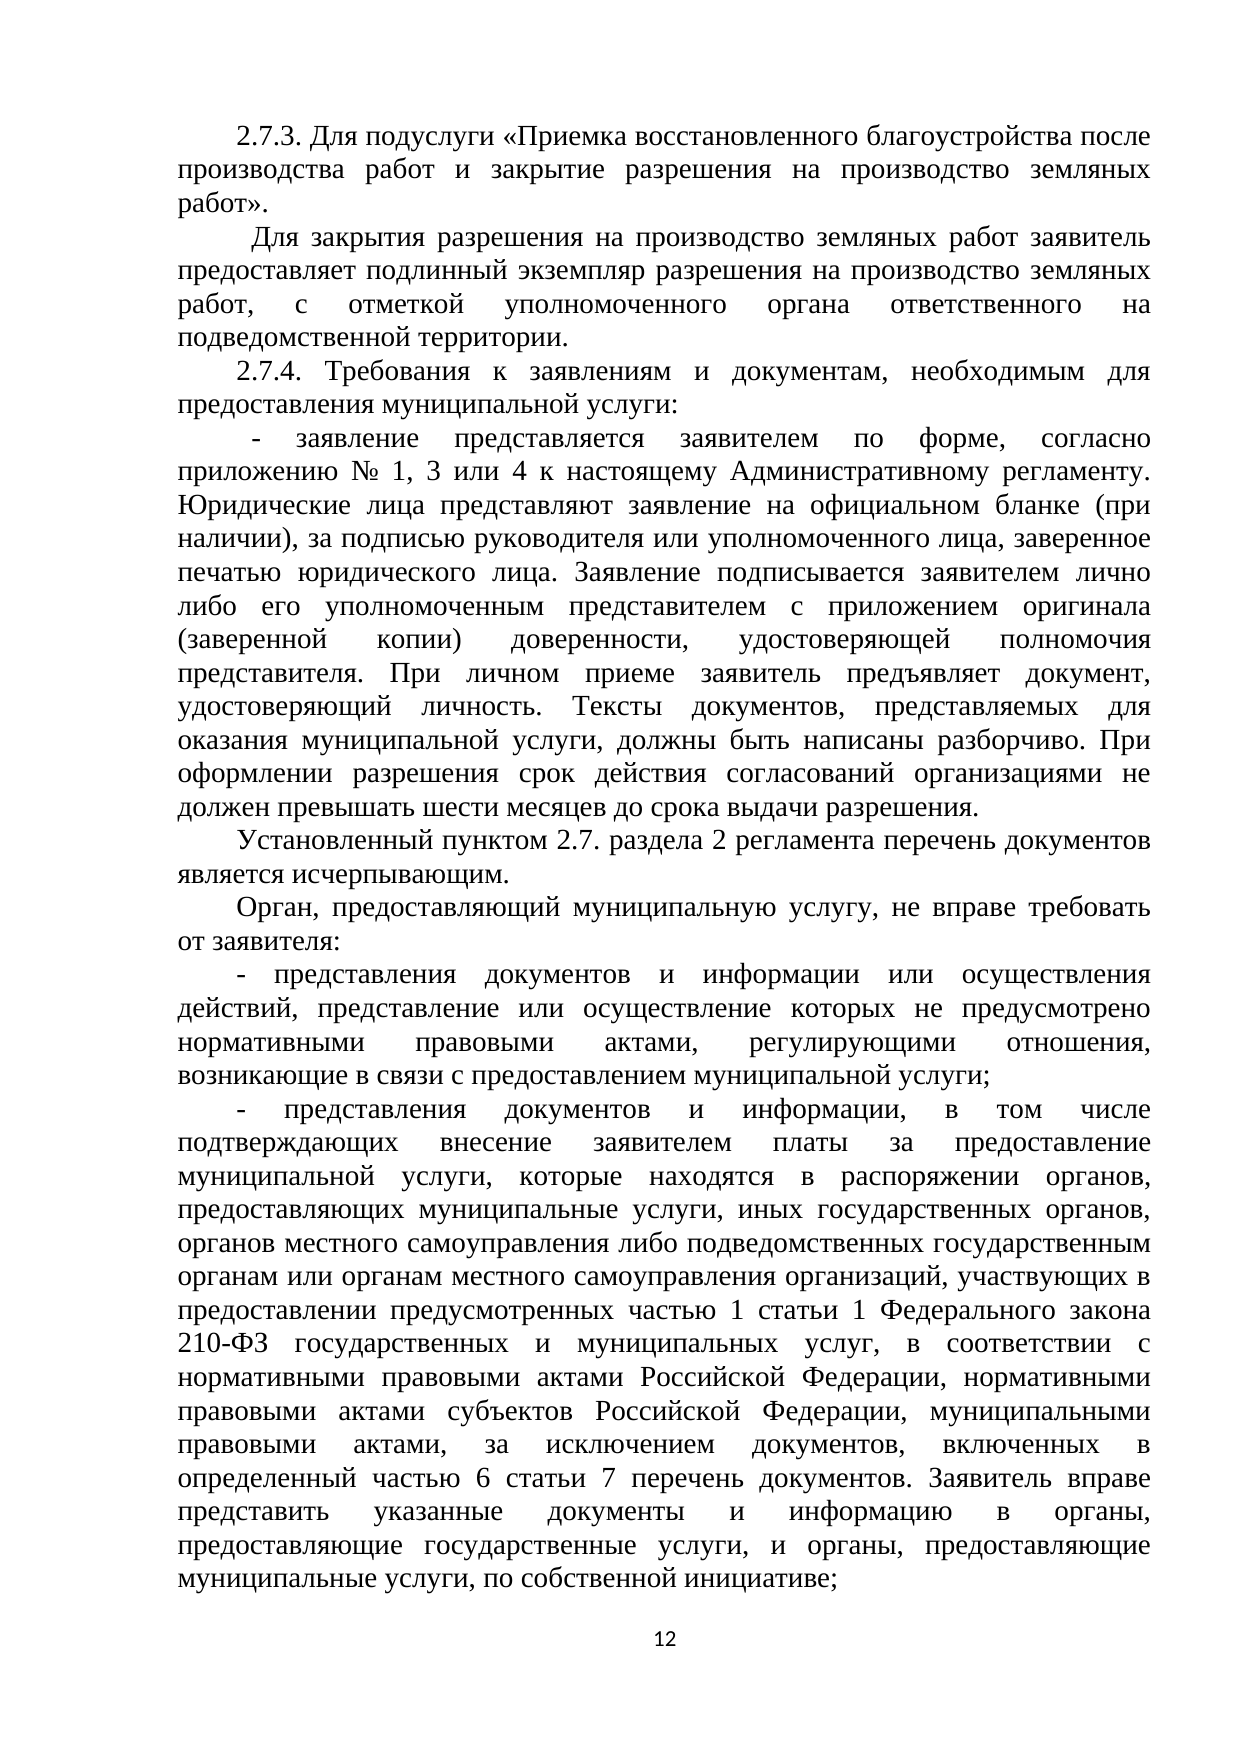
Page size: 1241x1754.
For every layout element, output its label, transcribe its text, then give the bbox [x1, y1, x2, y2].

list Орган, предоставляющий муниципальную услугу, не вправе требовать от заявителя: [177, 889, 1152, 957]
list Установленный пунктом 2.7. раздела 2 регламента перечень документов является исчерпывающим. [177, 822, 1152, 889]
list - представления документов и информации, в том числе подтверждающих внесение заявителем платы за предоставление муниципальной услуги, которые находятся в распоряжении органов, предоставляющих муниципальные услуги, иных государственных органов, органов местного самоуправления либо подведомственных государственным органам или органам местного самоуправления организаций, участвующих в предоставлении предусмотренных частью 1 статьи 1 Федерального закона 210-ФЗ государственных и муниципальных услуг, в соответствии с нормативными правовыми актами Российской Федерации, нормативными правовыми актами субъектов Российской Федерации, муниципальными правовыми актами, за исключением документов, включенных в определенный частью 6 статьи 7 перечень документов. Заявитель вправе представить указанные документы и информацию в органы, предоставляющие государственные услуги, и органы, предоставляющие муниципальные услуги, по собственной инициативе; [177, 1091, 1152, 1594]
list Для закрытия разрешения на производство земляных работ заявитель предоставляет подлинный экземпляр разрешения на производство земляных работ, с отметкой уполномоченного органа ответственного на подведомственной территории. [177, 219, 1152, 353]
list 2.7.4. Требования к заявлениям и документам, необходимым для предоставления муниципальной услуги: [177, 353, 1152, 420]
list - заявление представляется заявителем по форме, согласно приложению № 1, 3 или 4 к настоящему Административному регламенту. Юридические лица представляют заявление на официальном бланке (при наличии), за подписью руководителя или уполномоченного лица, заверенное печатью юридического лица. Заявление подписывается заявителем лично либо его уполномоченным представителем с приложением оригинала (заверенной копии) доверенности, удостоверяющей полномочия представителя. При личном приеме заявитель предъявляет документ, удостоверяющий личность. Тексты документов, представляемых для оказания муниципальной услуги, должны быть написаны разборчиво. При оформлении разрешения срок действия согласований организациями не должен превышать шести месяцев до срока выдачи разрешения. [177, 420, 1152, 822]
list - представления документов и информации или осуществления действий, представление или осуществление которых не предусмотрено нормативными правовыми актами, регулирующими отношения, возникающие в связи с предоставлением муниципальной услуги; [177, 957, 1152, 1091]
list 2.7.3. Для подуслуги «Приемка восстановленного благоустройства после производства работ и закрытие разрешения на производство земляных работ». [177, 118, 1152, 219]
